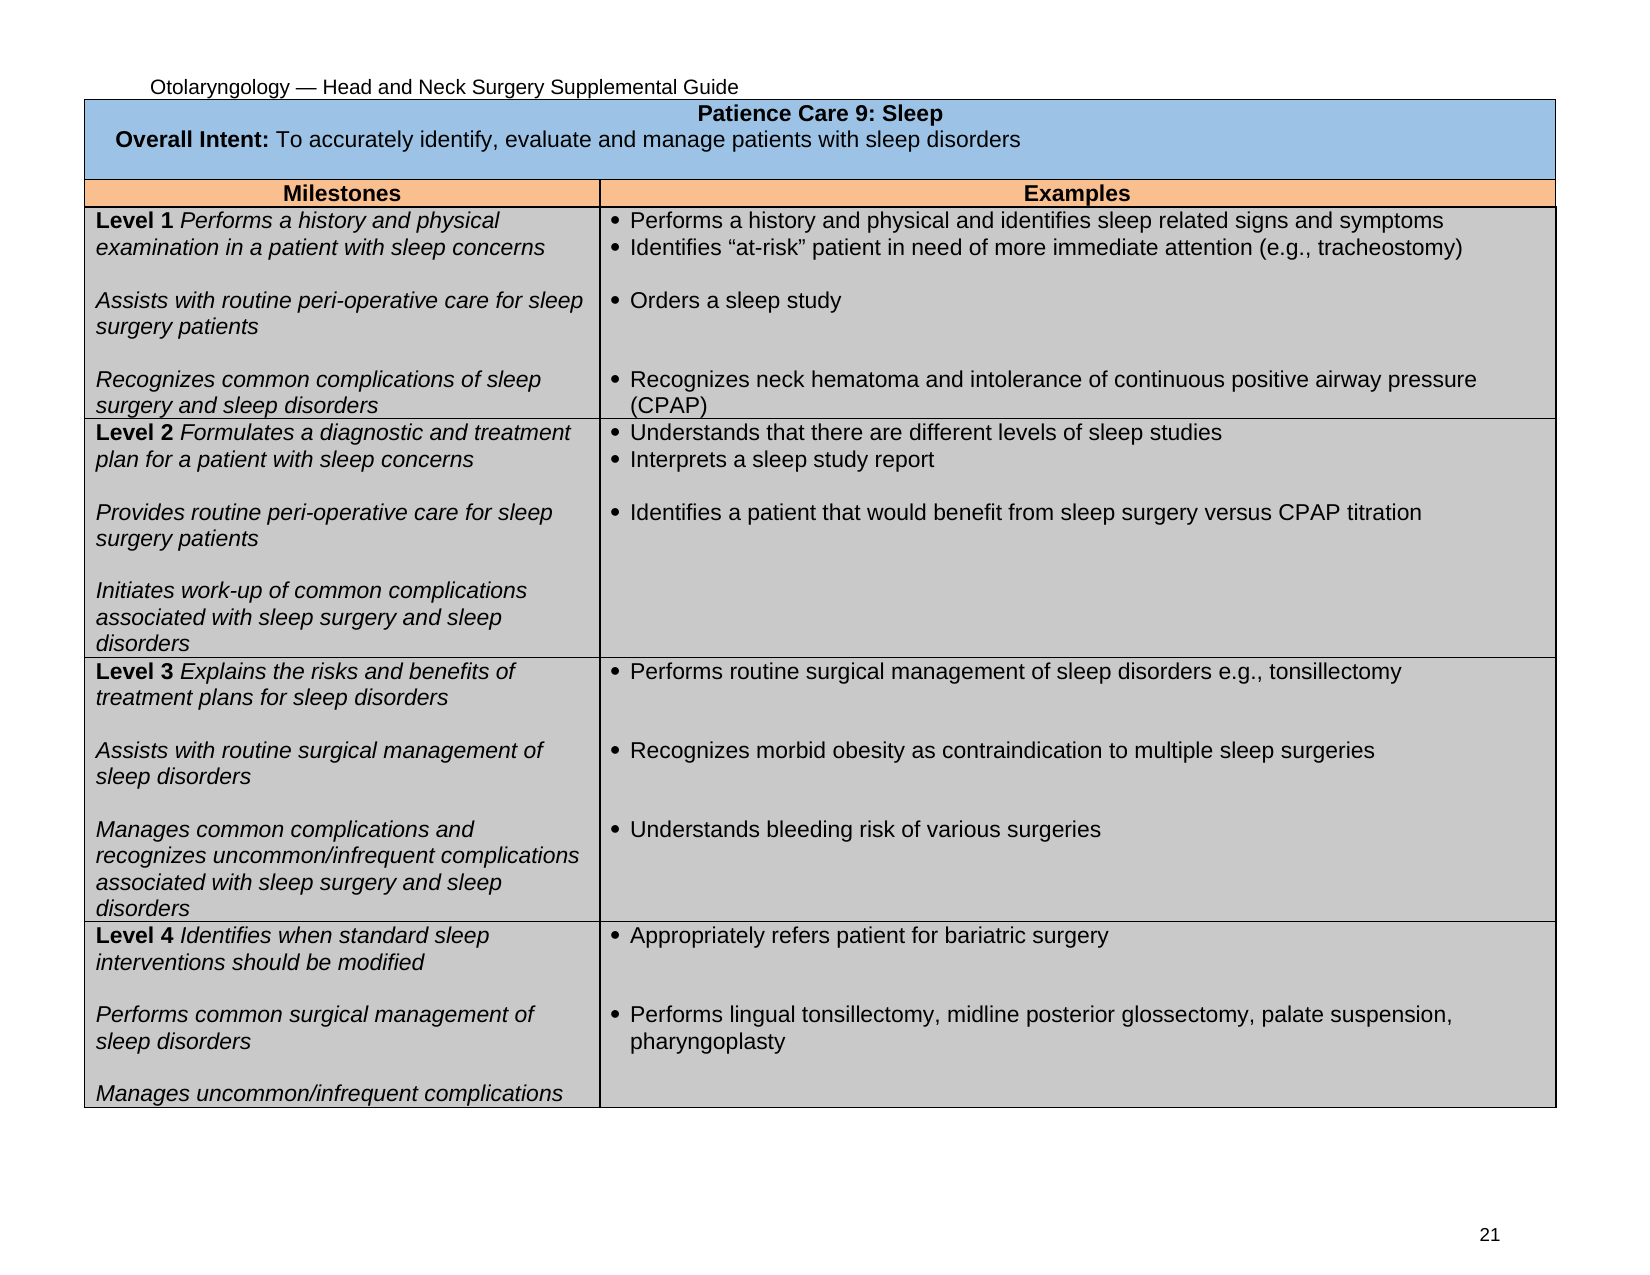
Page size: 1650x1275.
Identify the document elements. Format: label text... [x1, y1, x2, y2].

table_cell Performs routine surgical management of sleep disorders e.g., tonsillectomy Recognizes morbid obesity as contraindication to multiple sleep surgeries Understands bleeding risk of various surgeries [601, 658, 1555, 921]
table_cell Level 1 Performs a history and physical examination in a patient with sleep concerns Assists with routine peri-operative care for sleep surgery patients Recognizes common complications of sleep surgery and sleep disorders [85, 208, 599, 418]
table_header Patience Care 9: Sleep Overall Intent: To accurately identify, evaluate and manage patients with sleep disorders [85, 100, 1555, 179]
table_cell Level 3 Explains the risks and benefits of treatment plans for sleep disorders Assists with routine surgical management of sleep disorders Manages common complications and recognizes uncommon/infrequent complications associated with sleep surgery and sleep disorders [85, 658, 599, 921]
table_cell Understands that there are different levels of sleep studies Interprets a sleep study report Identifies a patient that would benefit from sleep surgery versus CPAP titration [601, 419, 1555, 657]
table_cell Milestones [85, 180, 599, 206]
table_cell Examples [601, 180, 1555, 206]
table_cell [85, 922, 599, 1107]
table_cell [601, 922, 1555, 1107]
table_cell Level 2 Formulates a diagnostic and treatment plan for a patient with sleep concerns Provides routine peri-operative care for sleep surgery patients Initiates work-up of common complications associated with sleep surgery and sleep disorders [85, 419, 599, 657]
table_cell Performs a history and physical and identifies sleep related signs and symptoms Identifies “at-risk” patient in need of more immediate attention (e.g., tracheostomy) Orders a sleep study Recognizes neck hematoma and intolerance of continuous positive airway pressure (CPAP) [601, 208, 1555, 418]
